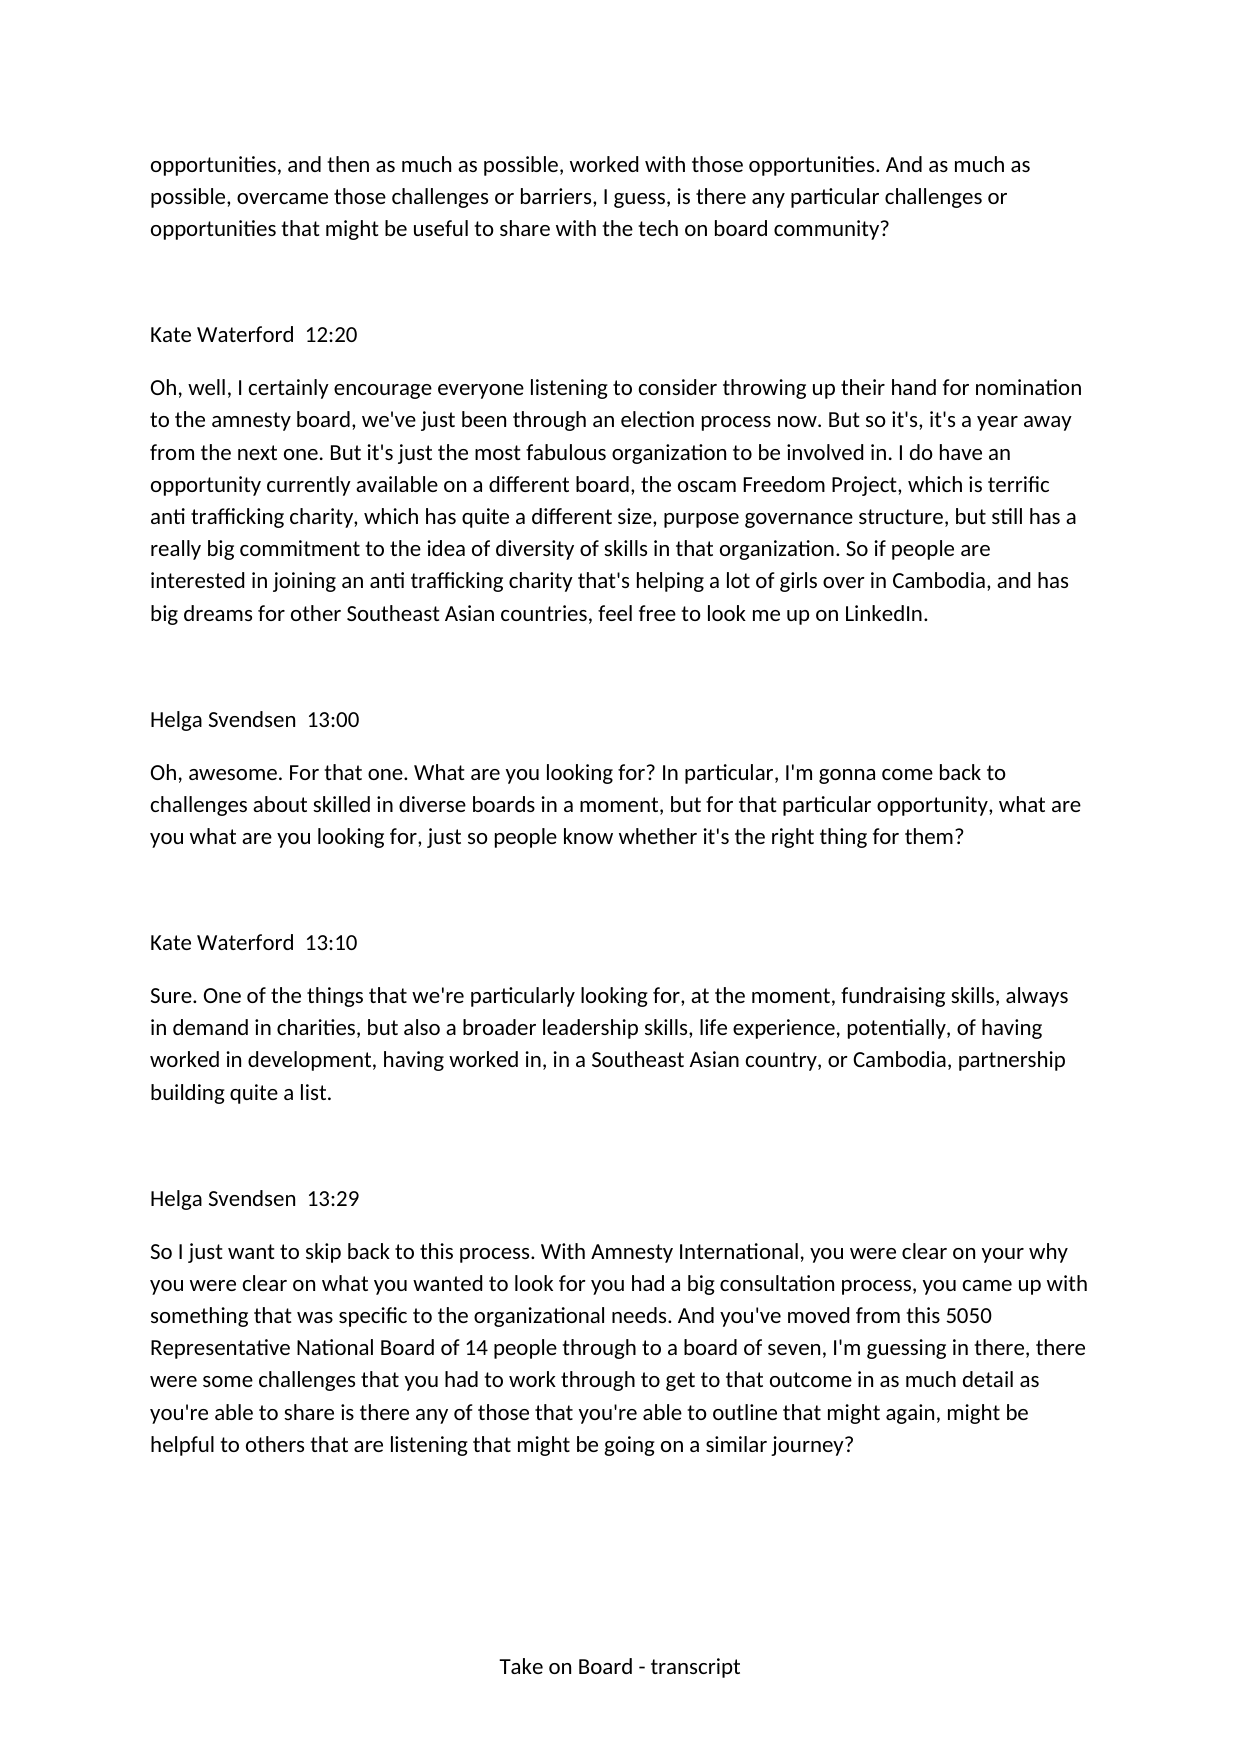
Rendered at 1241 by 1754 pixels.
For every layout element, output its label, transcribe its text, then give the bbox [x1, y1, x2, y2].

text Sure. One of the things that we're particularly looking for, at the moment, fundraising skills, always in demand in charities, but also a broader leadership skills, life experience, potentially, of having worked in development, having worked in, in a Southeast Asian country, or Cambodia, partnership building quite a list. [150, 981, 1090, 1106]
text Helga Svendsen 13:00 [150, 705, 1090, 733]
text Oh, awesome. For that one. What are you looking for? In particular, I'm gonna come back to challenges about skilled in diverse boards in a moment, but for that particular opportunity, what are you what are you looking for, just so people know whether it's the right thing for them? [150, 758, 1090, 850]
text Oh, well, I certainly encourage everyone listening to consider throwing up their hand for nomination to the amnesty board, we've just been through an election process now. But so it's, it's a year away from the next one. But it's just the most fabulous organization to be involved in. I do have an opportunity currently available on a different board, the oscam Freedom Project, which is terrific anti trafficking charity, which has quite a different size, purpose governance structure, but still has a really big commitment to the idea of diversity of skills in that organization. So if people are interested in joining an anti trafficking charity that's helping a lot of girls over in Cambodia, and has big dreams for other Southeast Asian countries, feel free to look me up on LinkedIn. [150, 373, 1090, 627]
text Helga Svendsen 13:29 [150, 1184, 1090, 1212]
text Kate Waterford 13:10 [150, 928, 1090, 956]
text Kate Waterford 12:20 [150, 320, 1090, 348]
text So I just want to skip back to this process. With Amnesty International, you were clear on your why you were clear on what you wanted to look for you had a big consultation process, you came up with something that was specific to the organizational needs. And you've moved from this 5050 Representative National Board of 14 people through to a board of seven, I'm guessing in there, there were some challenges that you had to work through to get to that outcome in as much detail as you're able to share is there any of those that you're able to outline that might again, might be helpful to others that are listening that might be going on a similar journey? [150, 1237, 1090, 1458]
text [150, 150, 1090, 242]
